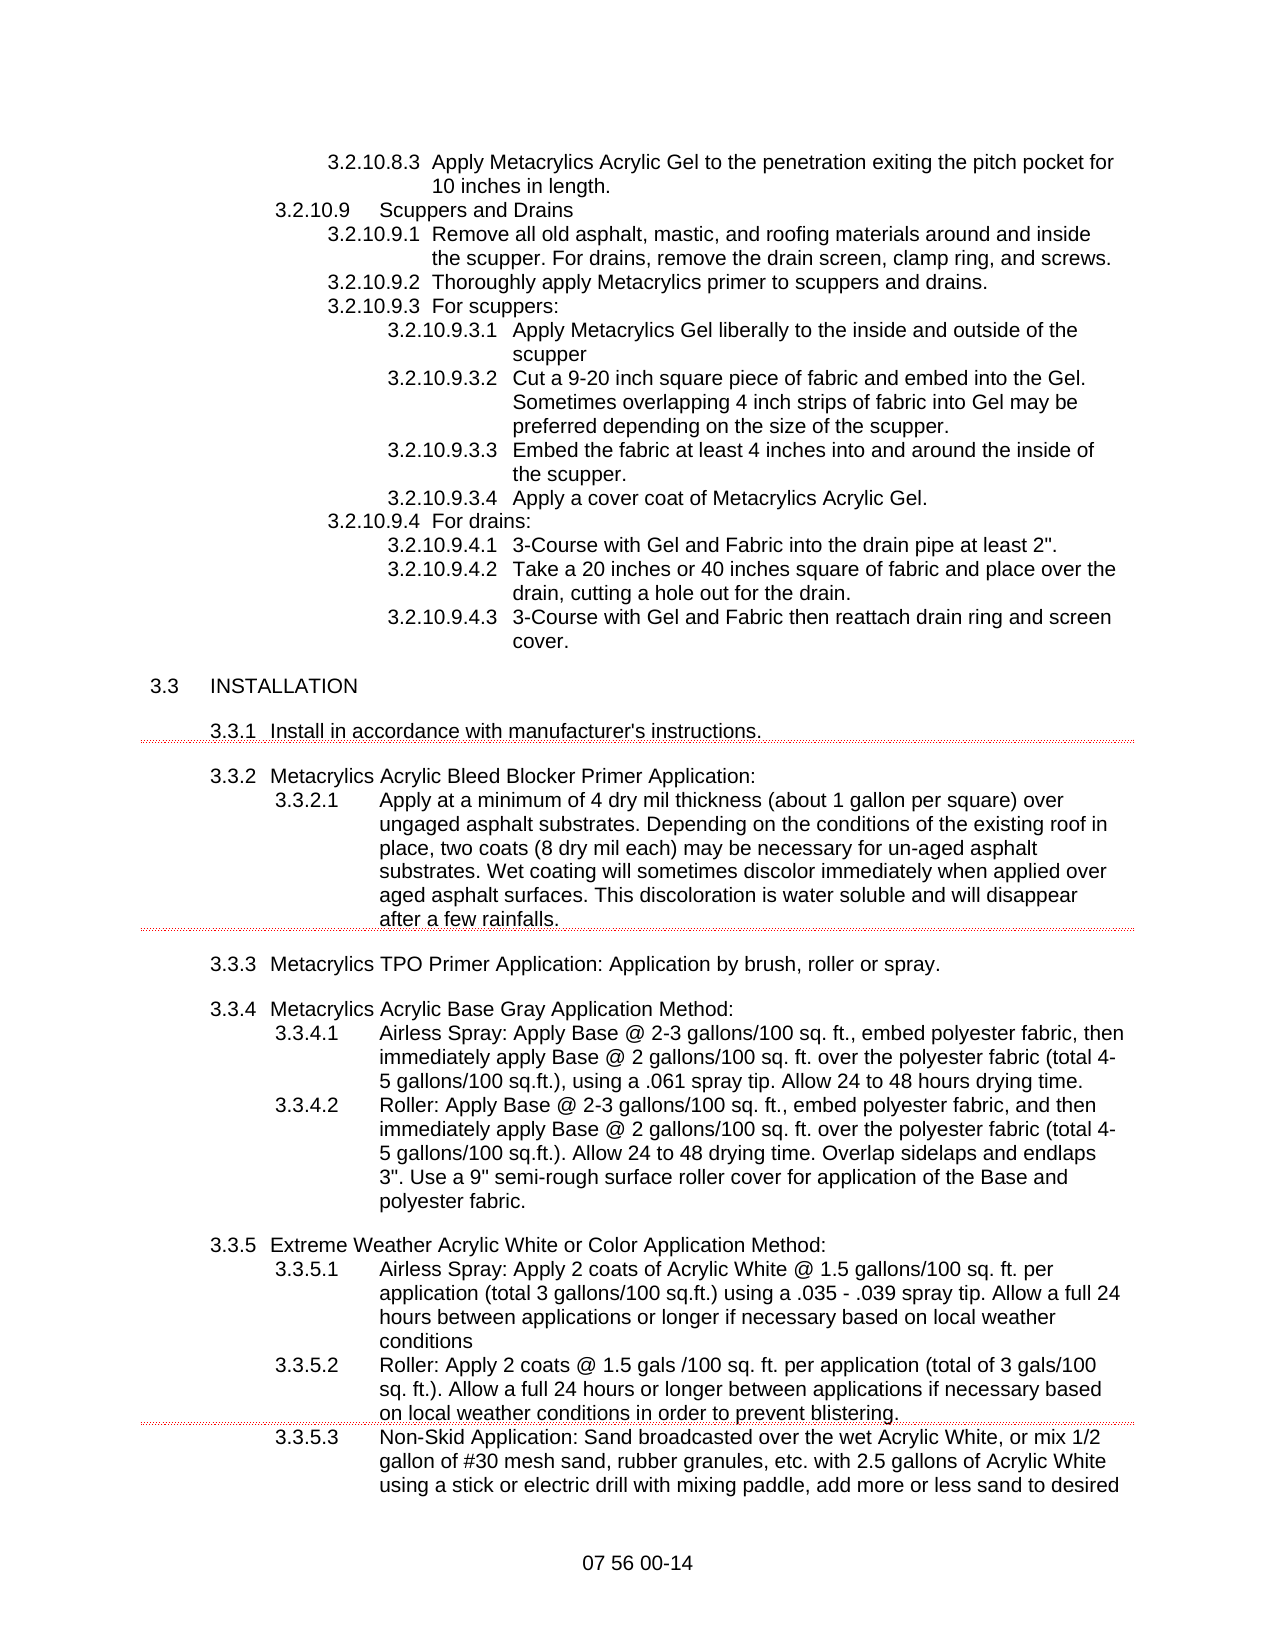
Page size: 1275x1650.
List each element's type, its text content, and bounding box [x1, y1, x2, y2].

list INSTALLATION [150, 674, 1125, 698]
list Metacrylics Acrylic Base Gray Application Method: [210, 997, 1125, 1021]
list Extreme Weather Acrylic White or Color Application Method: [210, 1233, 1125, 1257]
list Roller: Apply 2 coats @ 1.5 gals /100 sq. ft. per application (total of 3 gals/100 sq. ft.). Allow a full 24 hours or longer between applications if necessary based on local weather conditions in order to prevent blistering. [275, 1353, 1125, 1425]
list Apply at a minimum of 4 dry mil thickness (about 1 gallon per square) over ungaged asphalt substrates. Depending on the conditions of the existing roof in place, two coats (8 dry mil each) may be necessary for un-aged asphalt substrates. Wet coating will sometimes discolor immediately when applied over aged asphalt surfaces. This discoloration is water soluble and will disappear after a few rainfalls. [275, 787, 1125, 931]
list For drains: [327, 509, 1125, 533]
list Apply Metacrylics Acrylic Gel to the penetration exiting the pitch pocket for 10 inches in length. [327, 150, 1125, 198]
list Scuppers and Drains [275, 198, 1125, 222]
list Embed the fabric at least 4 inches into and around the inside of the scupper. [387, 437, 1125, 485]
list Metacrylics Acrylic Bleed Blocker Primer Application: [210, 763, 1125, 787]
list Airless Spray: Apply Base @ 2-3 gallons/100 sq. ft., embed polyester fabric, then immediately apply Base @ 2 gallons/100 sq. ft. over the polyester fabric (total 4-5 gallons/100 sq.ft.), using a .061 spray tip. Allow 24 to 48 hours drying time. [275, 1021, 1125, 1093]
list Remove all old asphalt, mastic, and roofing materials around and inside the scupper. For drains, remove the drain screen, clamp ring, and screws. [327, 222, 1125, 270]
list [275, 1425, 1125, 1497]
list Metacrylics TPO Primer Application: Application by brush, roller or spray. [210, 952, 1125, 976]
list Install in accordance with manufacturer's instructions. [210, 719, 1125, 743]
list Take a 20 inches or 40 inches square of fabric and place over the drain, cutting a hole out for the drain. [387, 557, 1125, 605]
list For scuppers: [327, 294, 1125, 318]
list Thoroughly apply Metacrylics primer to scuppers and drains. [327, 270, 1125, 294]
list 3-Course with Gel and Fabric then reattach drain ring and screen cover. [387, 605, 1125, 653]
list Airless Spray: Apply 2 coats of Acrylic White @ 1.5 gallons/100 sq. ft. per application (total 3 gallons/100 sq.ft.) using a .035 - .039 spray tip. Allow a full 24 hours between applications or longer if necessary based on local weather conditions [275, 1257, 1125, 1353]
list 3-Course with Gel and Fabric into the drain pipe at least 2". [387, 533, 1125, 557]
list Cut a 9-20 inch square piece of fabric and embed into the Gel. Sometimes overlapping 4 inch strips of fabric into Gel may be preferred depending on the size of the scupper. [387, 366, 1125, 437]
list Apply Metacrylics Gel liberally to the inside and outside of the scupper [387, 318, 1125, 366]
list Roller: Apply Base @ 2-3 gallons/100 sq. ft., embed polyester fabric, and then immediately apply Base @ 2 gallons/100 sq. ft. over the polyester fabric (total 4-5 gallons/100 sq.ft.). Allow 24 to 48 drying time. Overlap sidelaps and endlaps 3". Use a 9" semi-rough surface roller cover for application of the Base and polyester fabric. [275, 1093, 1125, 1212]
list Apply a cover coat of Metacrylics Acrylic Gel. [387, 485, 1125, 509]
